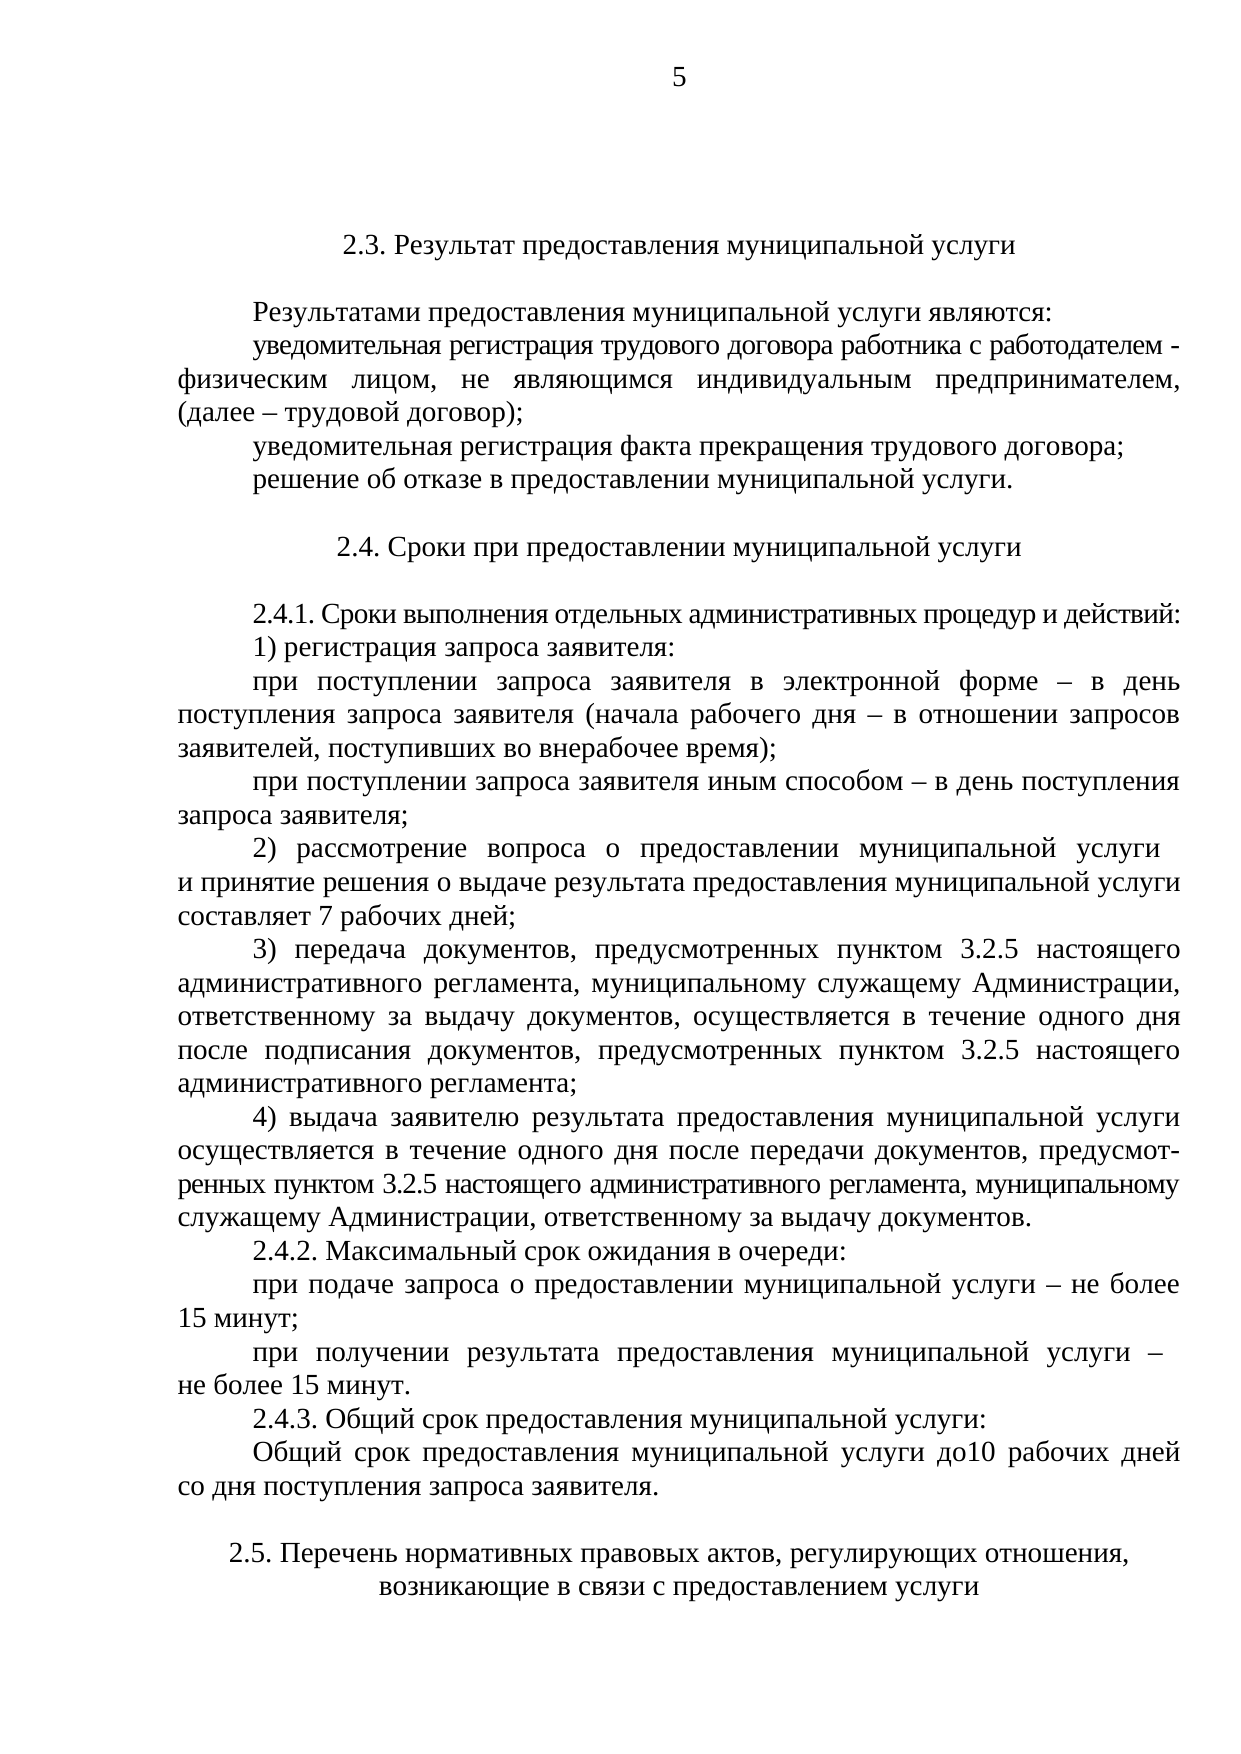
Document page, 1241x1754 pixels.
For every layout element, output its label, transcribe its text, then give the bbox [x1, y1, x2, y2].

text 2) рассмотрение вопроса о предоставлении муниципальной услуги и принятие решения о выдаче результата предоставления муниципальной услуги составляет 7 рабочих дней; [177, 831, 1181, 931]
text при поступлении запроса заявителя иным способом – в день поступления запроса заявителя; [177, 763, 1181, 831]
text Общий срок предоставления муниципальной услуги до10 рабочих дней со дня поступления запроса заявителя. [177, 1434, 1181, 1501]
text 2.4.2. Максимальный срок ожидания в очереди: [177, 1233, 1181, 1267]
text 2.5. Перечень нормативных правовых актов, регулирующих отношения, возникающие в связи с предоставлением услуги [177, 1535, 1181, 1602]
text при поступлении запроса заявителя в электронной форме – в день поступления запроса заявителя (начала рабочего дня – в отношении запросов заявителей, поступивших во внерабочее время); [177, 663, 1181, 763]
text решение об отказе в предоставлении муниципальной услуги. [177, 462, 1181, 495]
text 2.3. Результат предоставления муниципальной услуги [177, 227, 1181, 260]
text уведомительная регистрация трудового договора работника с работодателем - физическим лицом, не являющимся индивидуальным предпринимателем, (далее – трудовой договор); [177, 327, 1181, 428]
text 1) регистрация запроса заявителя: [177, 629, 1181, 663]
text 2.4.1. Сроки выполнения отдельных административных процедур и действий: [177, 596, 1181, 629]
text 3) передача документов, предусмотренных пунктом 3.2.5 настоящего административного регламента, муниципальному служащему Администрации, ответственному за выдачу документов, осуществляется в течение одного дня после подписания документов, предусмотренных пунктом 3.2.5 настоящего административного регламента; [177, 931, 1181, 1099]
text 4) выдача заявителю результата предоставления муниципальной услуги осуществляется в течение одного дня после передачи документов, предусмот-ренных пунктом 3.2.5 настоящего административного регламента, муниципальному служащему Администрации, ответственному за выдачу документов. [177, 1099, 1181, 1233]
text 2.4. Сроки при предоставлении муниципальной услуги [177, 529, 1181, 562]
text уведомительная регистрация факта прекращения трудового договора; [177, 428, 1181, 462]
text 2.4.3. Общий срок предоставления муниципальной услуги: [177, 1401, 1181, 1434]
text при подаче запроса о предоставлении муниципальной услуги – не более 15 минут; [177, 1267, 1181, 1334]
text Результатами предоставления муниципальной услуги являются: [177, 294, 1181, 327]
text при получении результата предоставления муниципальной услуги – не более 15 минут. [177, 1334, 1181, 1401]
